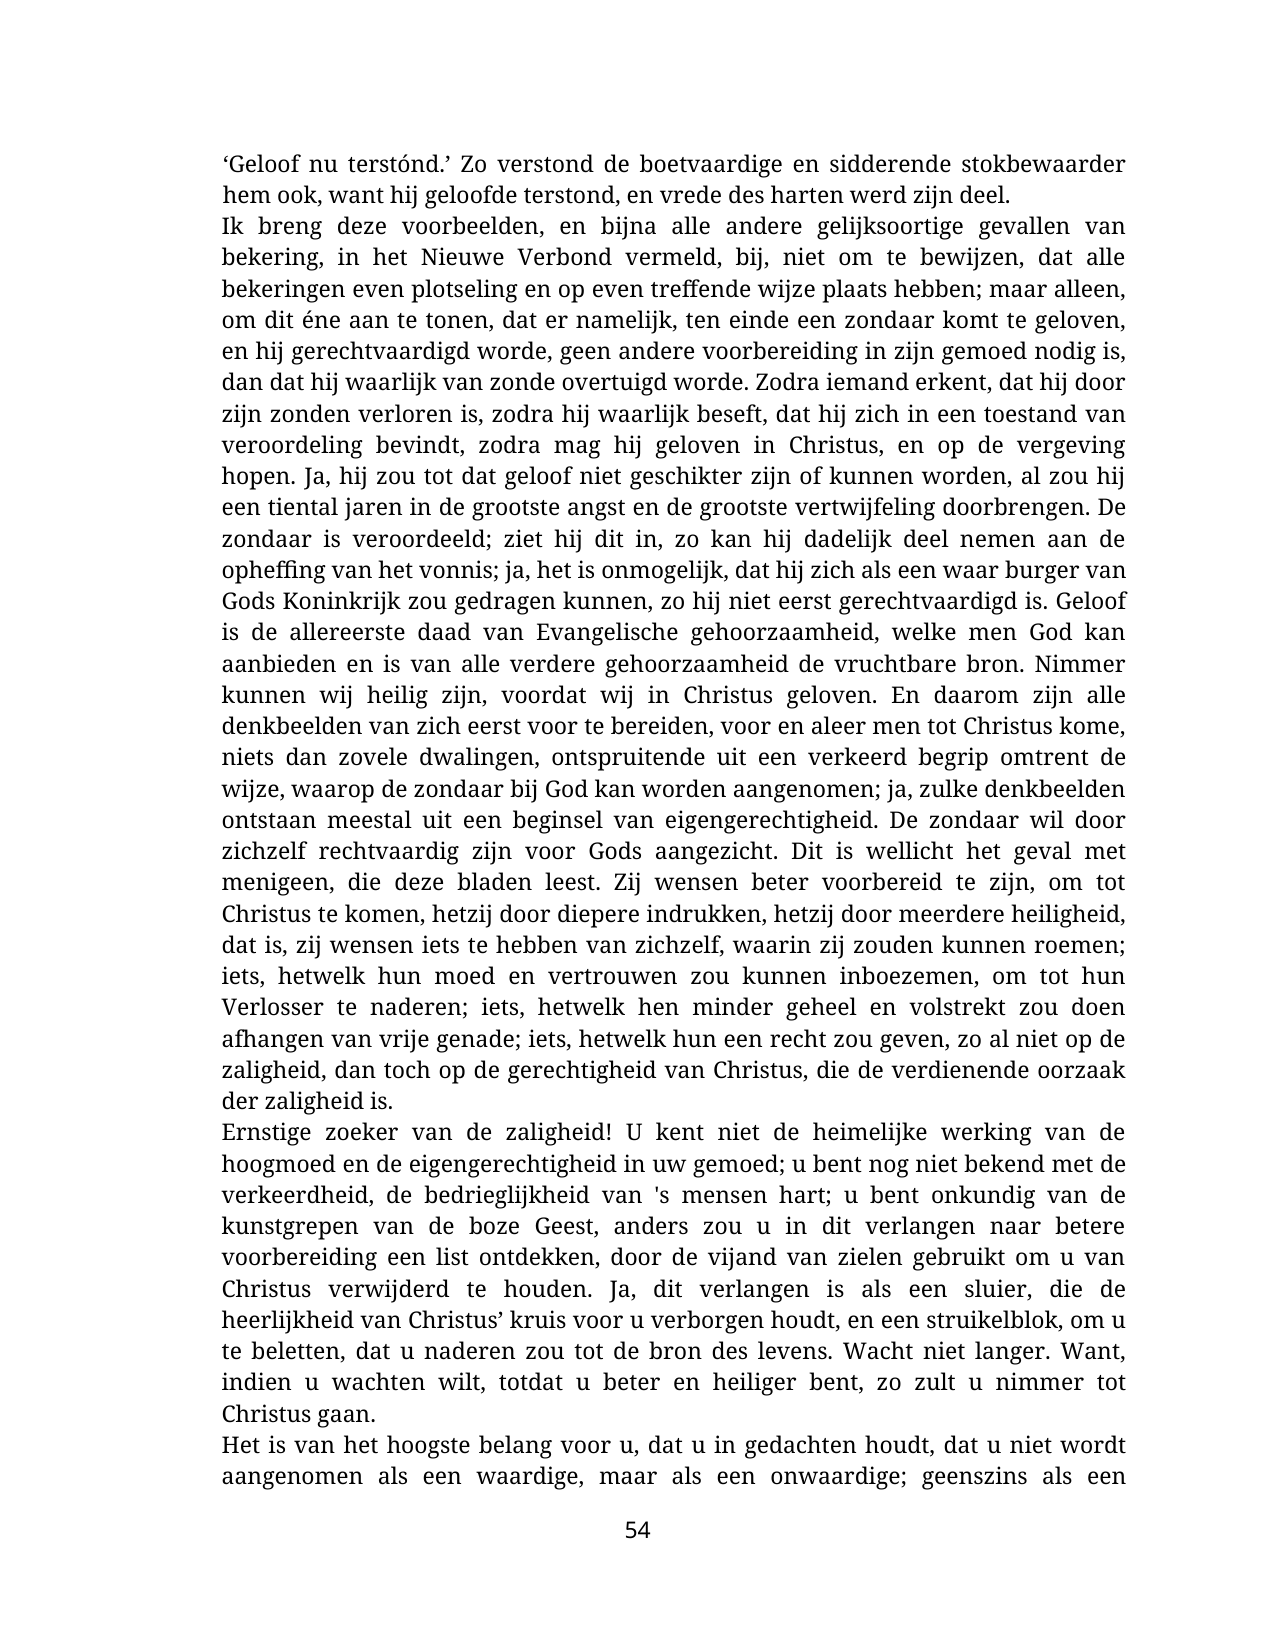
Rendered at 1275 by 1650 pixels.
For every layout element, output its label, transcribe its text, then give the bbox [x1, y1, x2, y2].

text Ernstige zoeker van de zaligheid! U kent niet de heimelijke werking van de hoogmoed en de eigengerechtigheid in uw gemoed; u bent nog niet bekend met de verkeerdheid, de bedrieglijkheid van 's mensen hart; u bent onkundig van de kunstgrepen van de boze Geest, anders zou u in dit verlangen naar betere voorbereiding een list ontdekken, door de vijand van zielen gebruikt om u van Christus verwijderd te houden. Ja, dit verlangen is als een sluier, die de heerlijkheid van Christus’ kruis voor u verborgen houdt, en een struikelblok, om u te beletten, dat u naderen zou tot de bron des levens. Wacht niet langer. Want, indien u wachten wilt, totdat u beter en heiliger bent, zo zult u nimmer tot Christus gaan. [221, 1116, 1127, 1429]
text Ik breng deze voorbeelden, en bijna alle andere gelijksoortige gevallen van bekering, in het Nieuwe Verbond vermeld, bij, niet om te bewijzen, dat alle bekeringen even plotseling en op even treffende wijze plaats hebben; maar alleen, om dit éne aan te tonen, dat er namelijk, ten einde een zondaar komt te geloven, en hij gerechtvaardigd worde, geen andere voorbereiding in zijn gemoed nodig is, dan dat hij waarlijk van zonde overtuigd worde. Zodra iemand erkent, dat hij door zijn zonden verloren is, zodra hij waarlijk beseft, dat hij zich in een toestand van veroordeling bevindt, zodra mag hij geloven in Christus, en op de vergeving hopen. Ja, hij zou tot dat geloof niet geschikter zijn of kunnen worden, al zou hij een tiental jaren in de grootste angst en de grootste vertwijfeling doorbrengen. De zondaar is veroordeeld; ziet hij dit in, zo kan hij dadelijk deel nemen aan de opheffing van het vonnis; ja, het is onmogelijk, dat hij zich als een waar burger van Gods Koninkrijk zou gedragen kunnen, zo hij niet eerst gerechtvaardigd is. Geloof is de allereerste daad van Evangelische gehoorzaamheid, welke men God kan aanbieden en is van alle verdere gehoorzaamheid de vruchtbare bron. Nimmer kunnen wij heilig zijn, voordat wij in Christus geloven. En daarom zijn alle denkbeelden van zich eerst voor te bereiden, voor en aleer men tot Christus kome, niets dan zovele dwalingen, ontspruitende uit een verkeerd begrip omtrent de wijze, waarop de zondaar bij God kan worden aangenomen; ja, zulke denkbeelden ontstaan meestal uit een beginsel van eigengerechtigheid. De zondaar wil door zichzelf rechtvaardig zijn voor Gods aangezicht. Dit is wellicht het geval met menigeen, die deze bladen leest. Zij wensen beter voorbereid te zijn, om tot Christus te komen, hetzij door diepere indrukken, hetzij door meerdere heiligheid, dat is, zij wensen iets te hebben van zichzelf, waarin zij zouden kunnen roemen; iets, hetwelk hun moed en vertrouwen zou kunnen inboezemen, om tot hun Verlosser te naderen; iets, hetwelk hen minder geheel en volstrekt zou doen afhangen van vrije genade; iets, hetwelk hun een recht zou geven, zo al niet op de zaligheid, dan toch op de gerechtigheid van Christus, die de verdienende oorzaak der zaligheid is. [221, 210, 1127, 1116]
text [221, 1429, 1127, 1491]
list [185, 148, 1127, 210]
